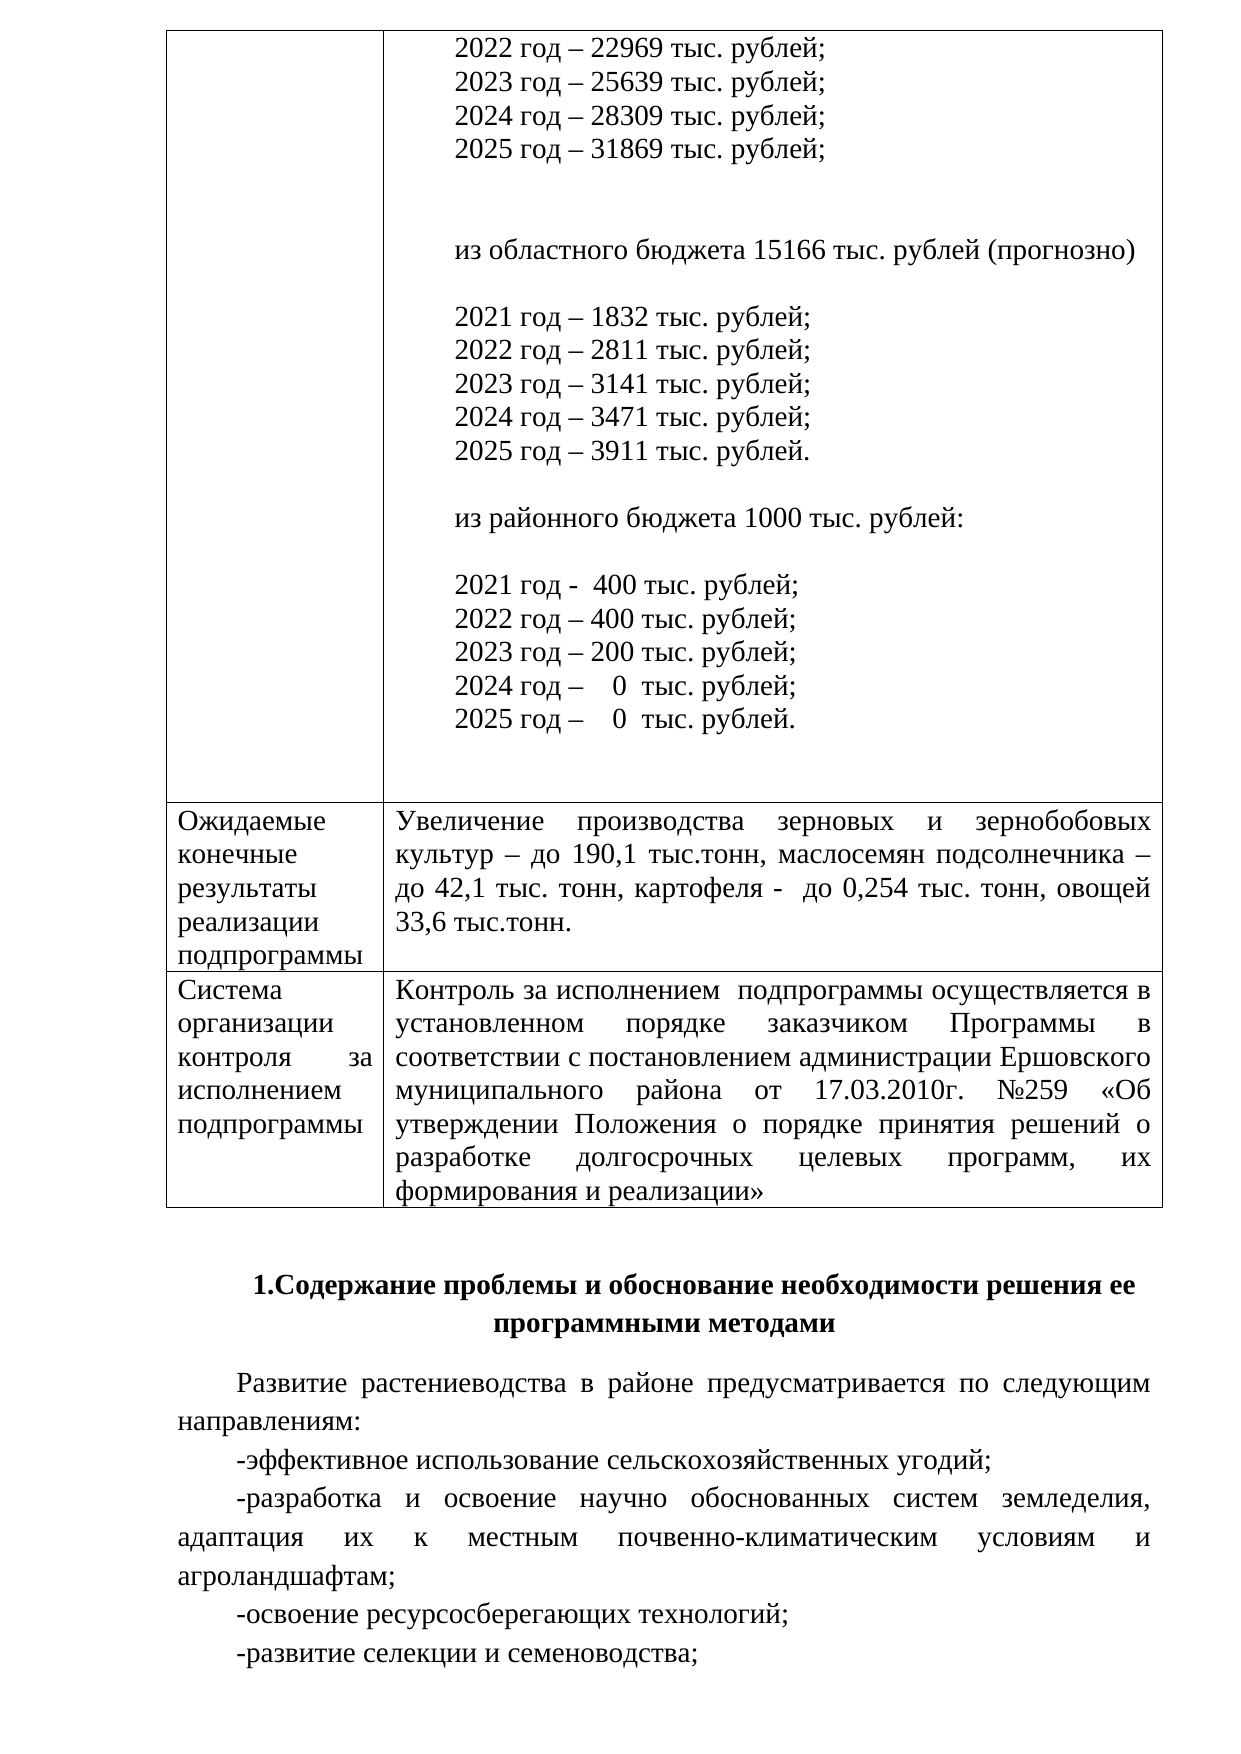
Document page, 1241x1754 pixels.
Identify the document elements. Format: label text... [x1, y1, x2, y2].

text -освоение ресурсосберегающих технологий; [177, 1596, 1152, 1630]
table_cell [167, 31, 383, 802]
text -разработка и освоение научно обоснованных систем земледелия, адаптация их к местным почвенно-климатическим условиям и агроландшафтам; [177, 1481, 1152, 1591]
table_cell Увеличение производства зерновых и зернобобовых культур – до 190,1 тыс.тонн, маслосемян подсолнечника – до 42,1 тыс. тонн, картофеля - до 0,254 тыс. тонн, овощей 33,6 тыс.тонн. [384, 803, 1162, 971]
table_cell Ожидаемые конечные результаты реализации подпрограммы [167, 803, 383, 971]
table_cell Система организации контроля за исполнением подпрограммы [167, 972, 383, 1207]
text 1.Содержание проблемы и обоснование необходимости решения ее программными методами [177, 1267, 1152, 1339]
table_cell Контроль за исполнением подпрограммы осуществляется в установленном порядке заказчиком Программы в соответствии с постановлением администрации Ершовского муниципального района от 17.03.2010г. №259 «Об утверждении Положения о порядке принятия решений о разработке долгосрочных целевых программ, их формирования и реализации» [384, 972, 1162, 1207]
text -эффективное использование сельскохозяйственных угодий; [177, 1442, 1152, 1476]
text -развитие селекции и семеноводства; [177, 1635, 1152, 1668]
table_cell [384, 31, 1162, 802]
text Развитие растениеводства в районе предусматривается по следующим направлениям: [177, 1365, 1152, 1437]
